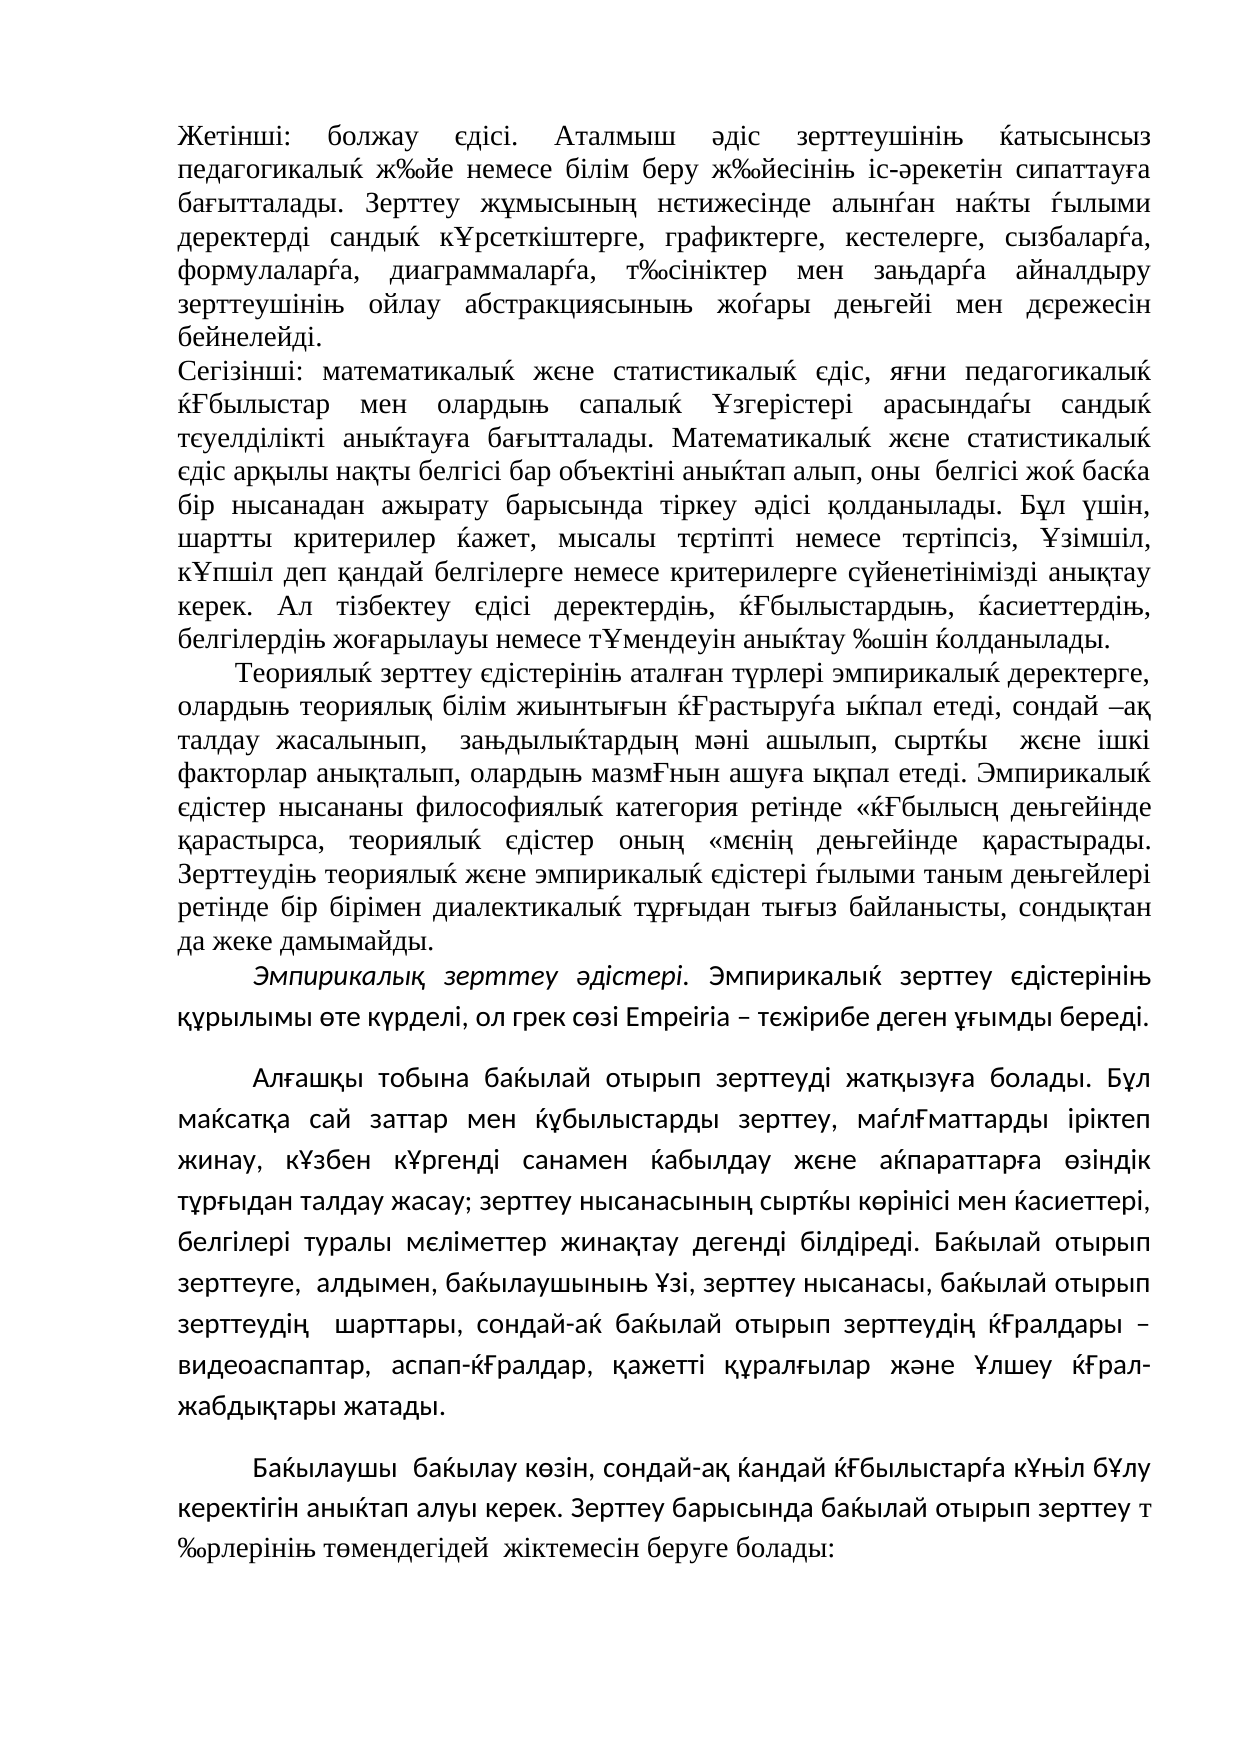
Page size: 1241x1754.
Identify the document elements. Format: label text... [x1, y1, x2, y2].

text Баќылаушы баќылау көзін, сондай-ақ ќандай ќҒбылыстарѓа кҰњіл бҰлу керектігін аныќтап алуы керек. Зерттеу барысында баќылай отырып зерттеу т‰рлерініњ төмендегідей жіктемесін беруге болады: [177, 1449, 1152, 1564]
text Сегізінші: математикалыќ жєне статистикалыќ єдіс, яғни педагогикалыќ ќҒбылыстар мен олардыњ сапалыќ Ұзгерістері арасындаѓы сандыќ тєуелділікті аныќтауға бағытталады. Математикалыќ жєне статистикалыќ єдіс арқылы нақты белгісі бар объектіні аныќтап алып, оны белгісі жоќ басќа бір нысанадан ажырату барысында тіркеу әдісі қолданылады. Бұл үшін, шартты критерилер ќажет, мысалы тєртіпті немесе тєртіпсіз, Ұзімшіл, кҰпшіл деп қандай белгілерге немесе критерилерге сүйенетінімізді анықтау керек. Ал тізбектеу єдісі деректердіњ, ќҒбылыстардыњ, ќасиеттердіњ, белгілердіњ жоғарылауы немесе тҰмендеуін аныќтау ‰шін ќолданылады. [177, 353, 1152, 655]
text Жетінші: болжау єдісі. Аталмыш әдіс зерттеушініњ ќатысынсыз педагогикалыќ ж‰йе немесе білім беру ж‰йесініњ іс-әрекетін сипаттауға бағытталады. Зерттеу жұмысының нєтижесінде алынѓан наќты ѓылыми деректерді сандыќ кҰрсеткіштерге, графиктерге, кестелерге, сызбаларѓа, формулаларѓа, диаграммаларѓа, т‰сініктер мен зањдарѓа айналдыру зерттеушініњ ойлау абстракциясыныњ жоѓары дењгейі мен дєрежесін бейнелейді. [177, 118, 1152, 353]
text Теориялыќ зерттеу єдістерініњ аталған түрлері эмпирикалыќ деректерге, олардыњ теориялық білім жиынтығын ќҒрастыруѓа ыќпал етеді, сондай –ақ талдау жасалынып, зањдылыќтардың мәні ашылып, сыртќы жєне ішкі факторлар анықталып, олардыњ мазмҒнын ашуға ықпал етеді. Эмпирикалыќ єдістер нысананы философиялыќ категория ретінде «ќҒбылысң дењгейінде қарастырса, теориялыќ єдістер оның «мєнің дењгейінде қарастырады. Зерттеудіњ теориялыќ жєне эмпирикалыќ єдістері ѓылыми таным дењгейлері ретінде бір бірімен диалектикалыќ тұрғыдан тығыз байланысты, сондықтан да жеке дамымайды. [177, 655, 1152, 957]
text Алғашқы тобына баќылай отырып зерттеуді жатқызуға болады. Бұл маќсатқа сай заттар мен ќұбылыстарды зерттеу, маѓлҒматтарды іріктеп жинау, кҰзбен кҰргенді санамен ќабылдау жєне аќпараттарға өзіндік тұрғыдан талдау жасау; зерттеу нысанасының сыртќы көрінісі мен ќасиеттері, белгілері туралы мєліметтер жинақтау дегенді білдіреді. Баќылай отырып зерттеуге, алдымен, баќылаушыныњ Ұзі, зерттеу нысанасы, баќылай отырып зерттеудің шарттары, сондай-аќ баќылай отырып зерттеудің ќҒралдары – видеоаспаптар, аспап-ќҒралдар, қажетті құралғылар және Ұлшеу ќҒрал-жабдықтары жатады. [177, 1059, 1152, 1422]
text Эмпирикалық зерттеу әдістері. Эмпирикалыќ зерттеу єдістерініњ құрылымы өте күрделі, ол грек сөзі Empeіrіa – тєжірибе деген ұғымды береді. [177, 957, 1152, 1033]
